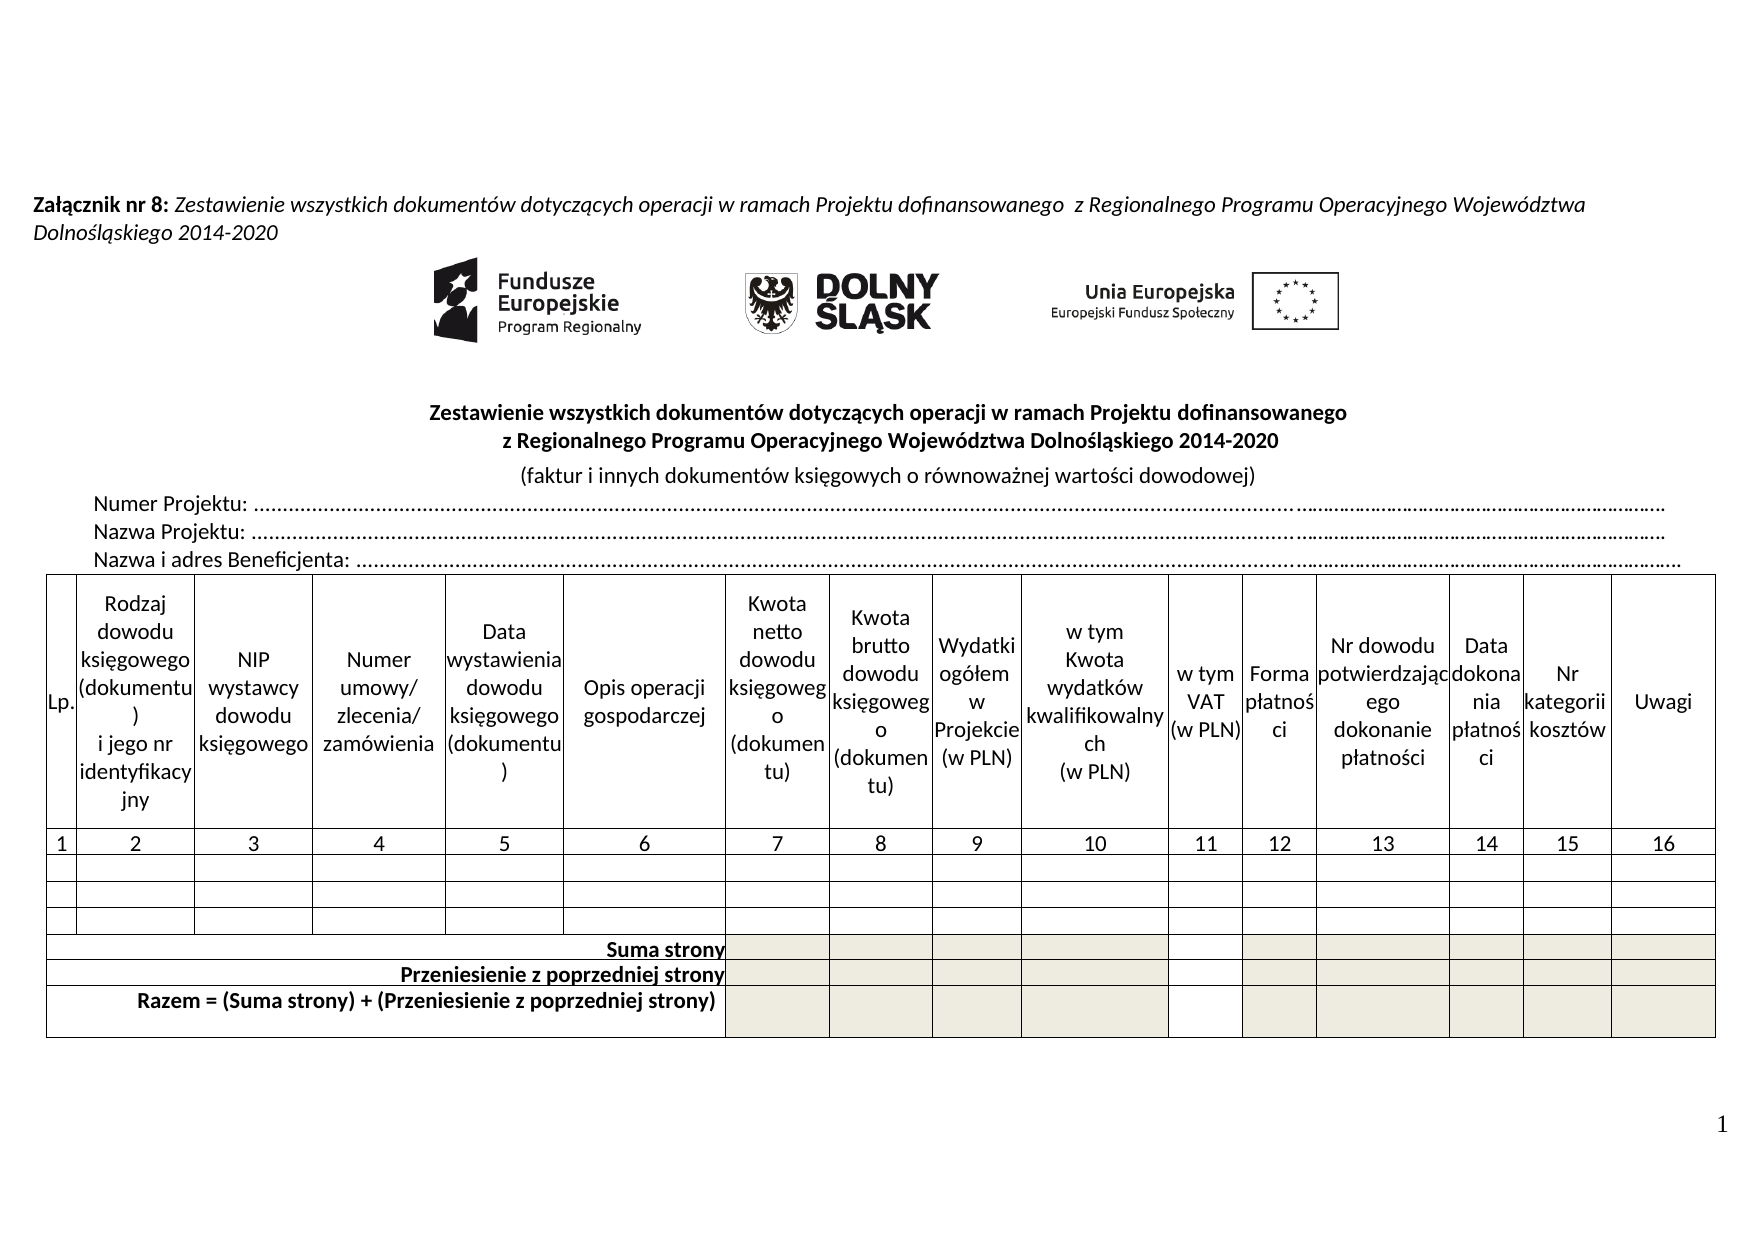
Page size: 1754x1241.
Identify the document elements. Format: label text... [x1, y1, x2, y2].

table_cell [1524, 882, 1611, 907]
table_cell [1169, 935, 1242, 959]
table_header Opis operacji gospodarczej [564, 575, 725, 828]
table_cell 5 [446, 829, 563, 854]
table_cell [1612, 960, 1715, 985]
table_header Nr dowodu potwierdzającego dokonanie płatności [1317, 575, 1449, 828]
table_cell 10 [1022, 829, 1168, 854]
table_cell [1022, 960, 1168, 985]
table_cell [1450, 908, 1523, 934]
table_cell [47, 882, 76, 907]
table_cell [1317, 986, 1449, 1037]
table_header Data wystawienia dowodu księgowego (dokumentu) [446, 575, 563, 828]
table_cell [77, 882, 194, 907]
table_cell [933, 960, 1021, 985]
text (faktur i innych dokumentów księgowych o równoważnej wartości dowodowej) [48, 461, 1728, 489]
table_cell [830, 935, 932, 959]
table_cell [1612, 986, 1715, 1037]
table_cell [1612, 935, 1715, 959]
table_cell [726, 986, 829, 1037]
table_cell [564, 855, 725, 881]
table_cell [933, 882, 1021, 907]
text Nazwa i adres Beneficjenta: ………………………………………………………………. [93, 545, 1728, 573]
text Zestawienie wszystkich dokumentów dotyczących operacji w ramach Projektu dofinansowanego z Regionalnego Programu Operacyjnego Województwa Dolnośląskiego 2014-2020 [48, 398, 1728, 454]
table_cell 4 [313, 829, 445, 854]
table_cell 8 [830, 829, 932, 854]
table_header Kwota brutto dowodu księgowego (dokumentu) [830, 575, 932, 828]
table_cell [1243, 986, 1316, 1037]
table_cell [726, 855, 829, 881]
table_cell [47, 855, 76, 881]
table_cell 6 [564, 829, 725, 854]
table_cell 2 [77, 829, 194, 854]
table_cell [77, 908, 194, 934]
table_header w tym VAT (w PLN) [1169, 575, 1242, 828]
table_cell 1 [47, 829, 76, 854]
table_cell [1612, 908, 1715, 934]
table_cell [830, 855, 932, 881]
table_cell [1022, 882, 1168, 907]
table_cell [1450, 960, 1523, 985]
text Numer Projektu: ……………………………………………………………. [93, 489, 1728, 517]
table_cell [1317, 960, 1449, 985]
table_cell [47, 908, 76, 934]
table_cell [1169, 986, 1242, 1037]
table_cell [1524, 855, 1611, 881]
table_cell [1524, 935, 1611, 959]
table_cell [1317, 908, 1449, 934]
table_cell [1612, 855, 1715, 881]
table_header Forma płatności [1243, 575, 1316, 828]
table_header Kwota netto dowodu księgowego (dokumentu) [726, 575, 829, 828]
table_cell 14 [1450, 829, 1523, 854]
picture [416, 254, 1361, 348]
table_cell [1524, 986, 1611, 1037]
table_cell [1169, 960, 1242, 985]
table_cell 15 [1524, 829, 1611, 854]
table_cell 7 [726, 829, 829, 854]
table_header Numer umowy/ zlecenia/ zamówienia [313, 575, 445, 828]
table_header Rodzaj dowodu księgowego (dokumentu) i jego nr identyfikacyjny [77, 575, 194, 828]
table_cell 13 [1317, 829, 1449, 854]
table_header Uwagi [1612, 575, 1715, 828]
table_cell [1243, 882, 1316, 907]
table_cell 16 [1612, 829, 1715, 854]
table_cell [1169, 855, 1242, 881]
table_cell [830, 882, 932, 907]
table_cell [564, 882, 725, 907]
table_cell [933, 908, 1021, 934]
table_cell [830, 908, 932, 934]
text Nazwa Projektu: ……………………………………………………………. [93, 517, 1728, 545]
table_cell [1243, 855, 1316, 881]
table_cell [933, 986, 1021, 1037]
table_cell [1524, 908, 1611, 934]
table_cell Przeniesienie z poprzedniej strony [47, 960, 725, 985]
table_cell 9 [933, 829, 1021, 854]
table_cell [1612, 882, 1715, 907]
table_cell [933, 935, 1021, 959]
table_cell [1450, 882, 1523, 907]
table_cell [830, 960, 932, 985]
table_cell 12 [1243, 829, 1316, 854]
table_cell [564, 908, 725, 934]
table_cell [726, 882, 829, 907]
table_header Lp. [47, 575, 76, 828]
table_cell 3 [195, 829, 312, 854]
table_cell [1022, 986, 1168, 1037]
table_cell [1317, 855, 1449, 881]
table_header w tym Kwota wydatków kwalifikowalnych (w PLN) [1022, 575, 1168, 828]
table_cell [195, 855, 312, 881]
table_cell [1022, 935, 1168, 959]
table_header Nr kategorii kosztów [1524, 575, 1611, 828]
table_header Wydatki ogółem w Projekcie (w PLN) [933, 575, 1021, 828]
table_cell [195, 882, 312, 907]
table_cell [313, 908, 445, 934]
table_cell [726, 935, 829, 959]
table_cell [1243, 935, 1316, 959]
table_cell [195, 908, 312, 934]
table_cell [446, 855, 563, 881]
table_cell [1524, 960, 1611, 985]
table_cell Suma strony [47, 935, 725, 959]
table_cell [1317, 882, 1449, 907]
table_header NIP wystawcy dowodu księgowego [195, 575, 312, 828]
table_cell [1243, 908, 1316, 934]
table_cell [726, 908, 829, 934]
table_cell [1317, 935, 1449, 959]
table_cell Razem = (Suma strony) + (Przeniesienie z poprzedniej strony) [47, 986, 725, 1037]
table_cell [446, 882, 563, 907]
table_cell 11 [1169, 829, 1242, 854]
table_cell [1450, 935, 1523, 959]
text Załącznik nr 8: Zestawienie wszystkich dokumentów dotyczących operacji w ramach Projektu dofinansowanego z Regionalnego Programu Operacyjnego Województwa Dolnośląskiego 2014-2020 [33, 191, 1728, 247]
table_cell [313, 882, 445, 907]
table_cell [446, 908, 563, 934]
table_cell [313, 855, 445, 881]
table_cell [1243, 960, 1316, 985]
table_cell [726, 960, 829, 985]
table_cell [1450, 855, 1523, 881]
table_header Data dokonania płatności [1450, 575, 1523, 828]
table_cell [830, 986, 932, 1037]
table_cell [1022, 908, 1168, 934]
table_cell [1169, 882, 1242, 907]
table_cell [1022, 855, 1168, 881]
table_cell [933, 855, 1021, 881]
table_cell [1169, 908, 1242, 934]
table_cell [1450, 986, 1523, 1037]
table_cell [77, 855, 194, 881]
